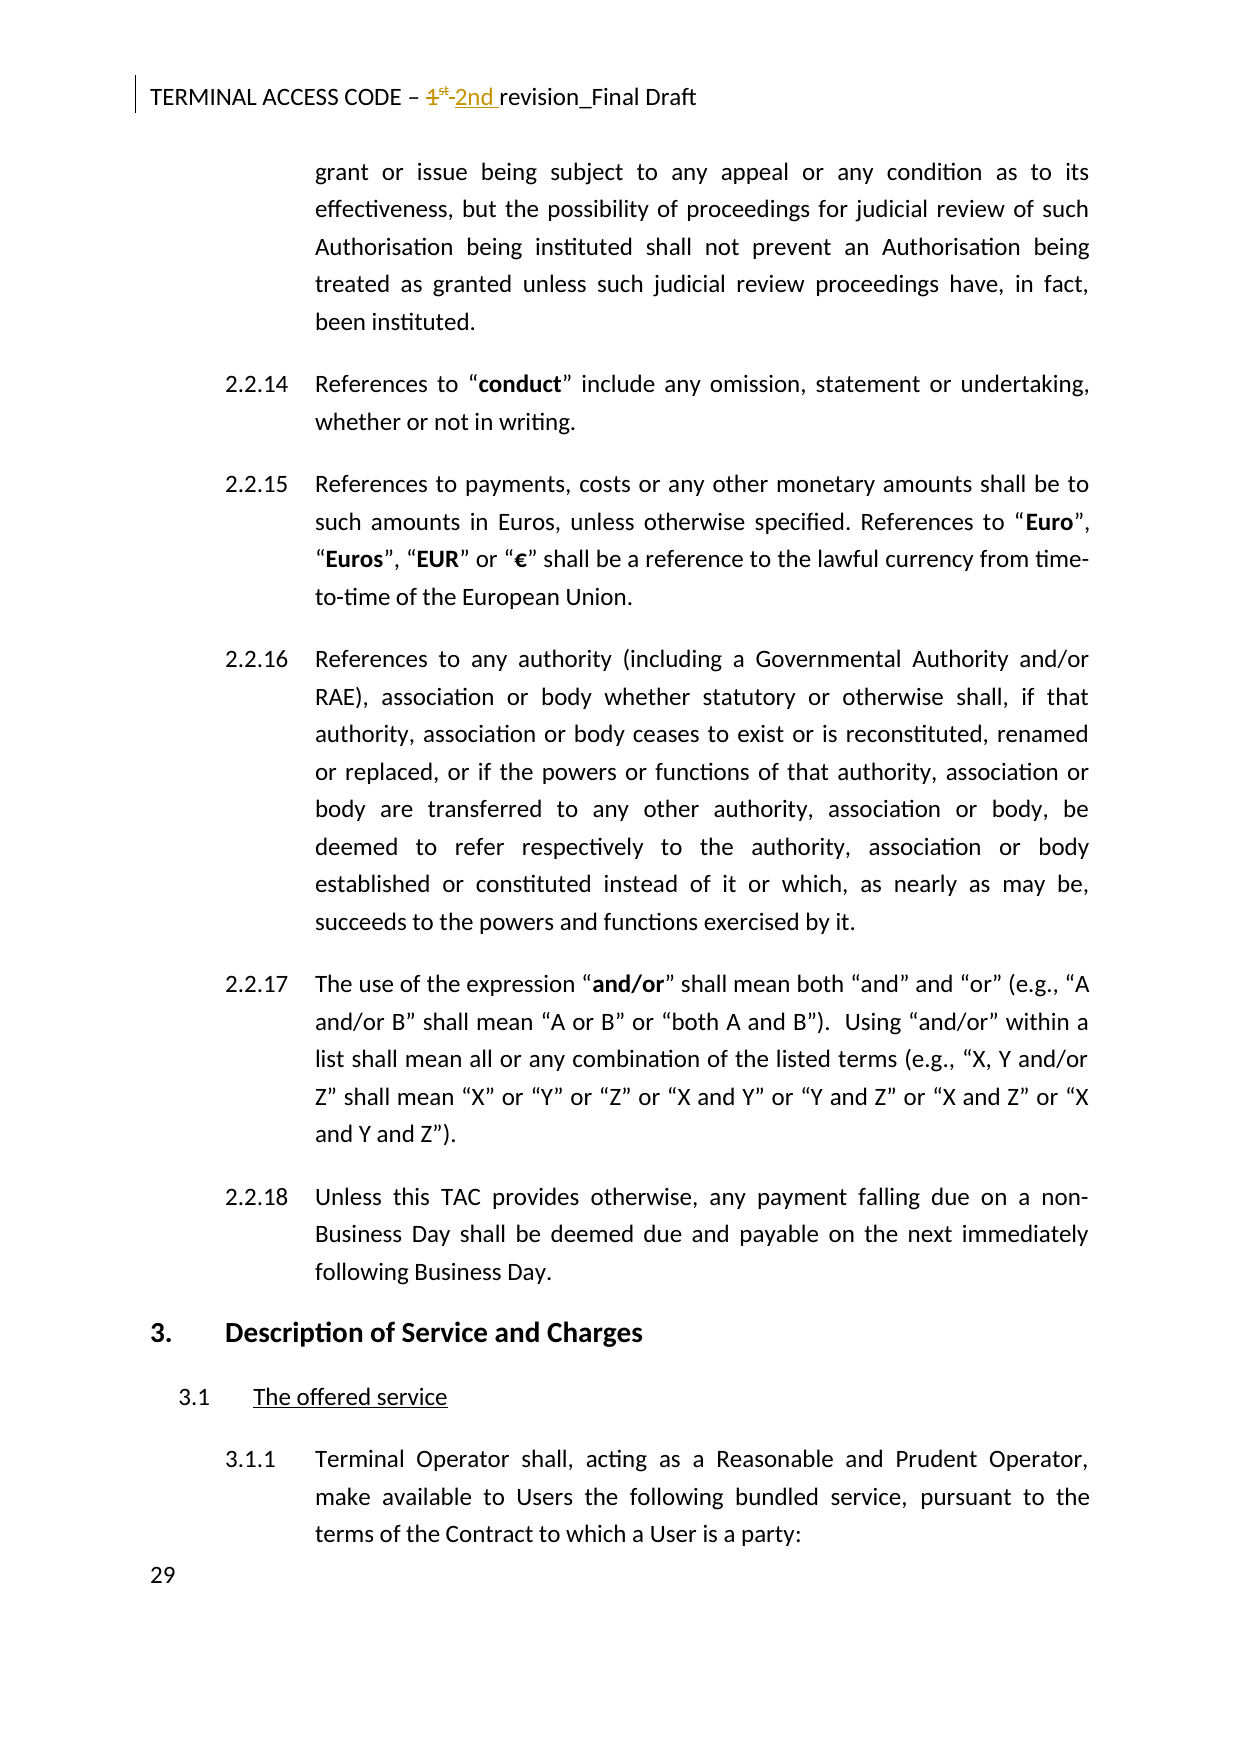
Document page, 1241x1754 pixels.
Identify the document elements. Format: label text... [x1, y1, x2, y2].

subtitle Description of Service and Charges [150, 1312, 1090, 1350]
subtitle References to payments, costs or any other monetary amounts shall be to such amounts in Euros, unless otherwise specified. References to “Euro”, “Euros”, “EUR” or “€” shall be a reference to the lawful currency from time-to-time of the European Union. [225, 462, 1090, 612]
subtitle The use of the expression “and/or” shall mean both “and” and “or” (e.g., “A and/or B” shall mean “A or B” or “both A and B”). Using “and/or” within a list shall mean all or any combination of the listed terms (e.g., “X, Y and/or Z” shall mean “X” or “Y” or “Z” or “X and Y” or “Y and Z” or “X and Z” or “X and Y and Z”). [225, 962, 1090, 1150]
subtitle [225, 150, 1090, 337]
subtitle References to “conduct” include any omission, statement or undertaking, whether or not in writing. [225, 362, 1090, 437]
subtitle References to any authority (including a Governmental Authority and/or RAE), association or body whether statutory or otherwise shall, if that authority, association or body ceases to exist or is reconstituted, renamed or replaced, or if the powers or functions of that authority, association or body are transferred to any other authority, association or body, be deemed to refer respectively to the authority, association or body established or constituted instead of it or which, as nearly as may be, succeeds to the powers and functions exercised by it. [225, 637, 1090, 937]
subtitle Unless this TAC provides otherwise, any payment falling due on a non-Business Day shall be deemed due and payable on the next immediately following Business Day. [225, 1175, 1090, 1287]
subtitle Terminal Operator shall, acting as a Reasonable and Prudent Operator, make available to Users the following bundled service, pursuant to the terms of the Contract to which a User is a party: [225, 1437, 1090, 1550]
subtitle The offered service [178, 1375, 1090, 1412]
